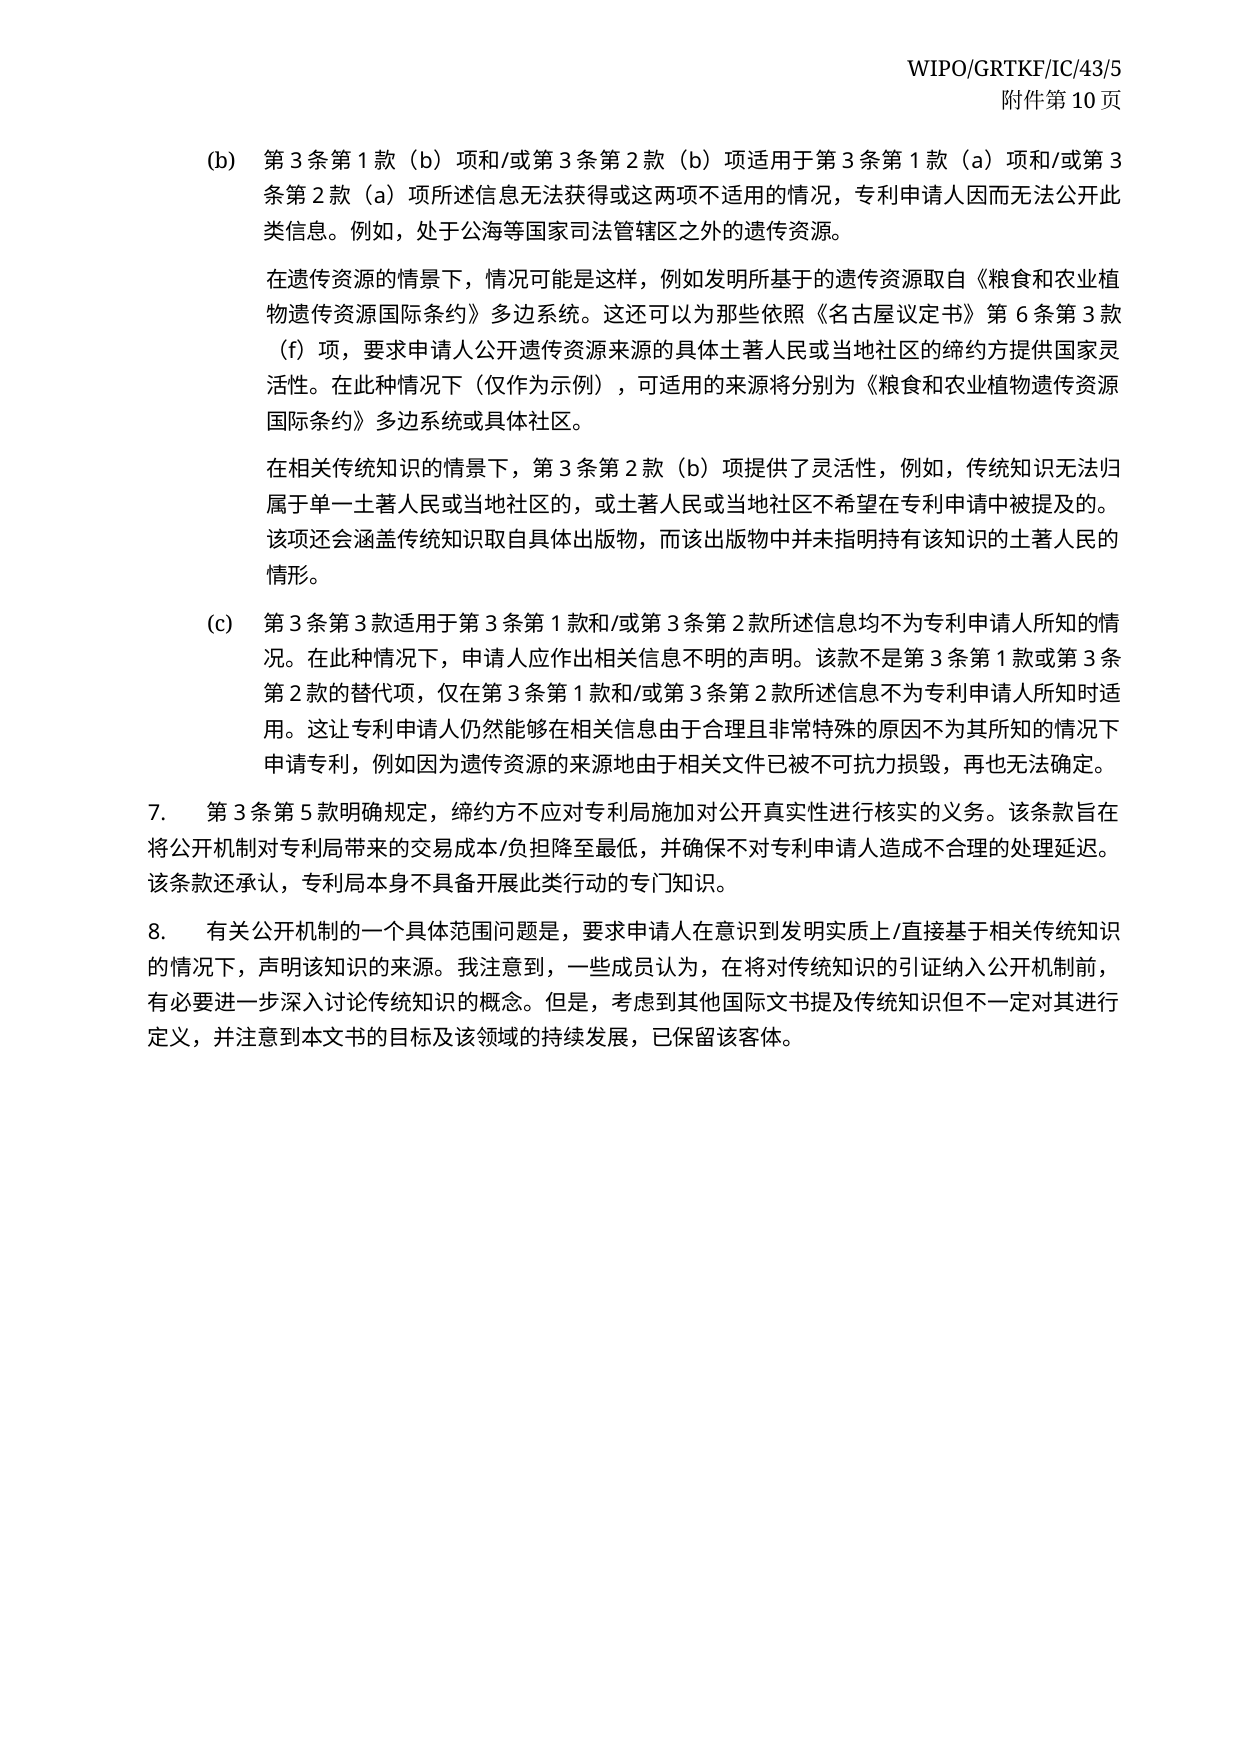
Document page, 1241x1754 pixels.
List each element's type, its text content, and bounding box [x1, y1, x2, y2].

text 在遗传资源的情景下，情况可能是这样，例如发明所基于的遗传资源取自《粮食和农业植物遗传资源国际条约》多边系统。这还可以为那些依照《名古屋议定书》第6条第3款（f）项，要求申请人公开遗传资源来源的具体土著人民或当地社区的缔约方提供国家灵活性。在此种情况下（仅作为示例），可适用的来源将分别为《粮食和农业植物遗传资源国际条约》多边系统或具体社区。 [266, 258, 1122, 435]
list 第3条第1款（b）项和/或第3条第2款（b）项适用于第3条第1款（a）项和/或第3条第2款（a）项所述信息无法获得或这两项不适用的情况，专利申请人因而无法公开此类信息。例如，处于公海等国家司法管辖区之外的遗传资源。 [207, 139, 1122, 246]
list 第3条第3款适用于第3条第1款和/或第3条第2款所述信息均不为专利申请人所知的情况。在此种情况下，申请人应作出相关信息不明的声明。该款不是第3条第1款或第3条第2款的替代项，仅在第3条第1款和/或第3条第2款所述信息不为专利申请人所知时适用。这让专利申请人仍然能够在相关信息由于合理且非常特殊的原因不为其所知的情况下申请专利，例如因为遗传资源的来源地由于相关文件已被不可抗力损毁，再也无法确定。 [207, 602, 1122, 779]
text 在相关传统知识的情景下，第3条第2款（b）项提供了灵活性，例如，传统知识无法归属于单一土著人民或当地社区的，或土著人民或当地社区不希望在专利申请中被提及的。该项还会涵盖传统知识取自具体出版物，而该出版物中并未指明持有该知识的土著人民的情形。 [266, 448, 1122, 589]
text 8. 有关公开机制的一个具体范围问题是，要求申请人在意识到发明实质上/直接基于相关传统知识的情况下，声明该知识的来源。我注意到，一些成员认为，在将对传统知识的引证纳入公开机制前，有必要进一步深入讨论传统知识的概念。但是，考虑到其他国际文书提及传统知识但不一定对其进行定义，并注意到本文书的目标及该领域的持续发展，已保留该客体。 [148, 910, 1122, 1052]
text 7. 第3条第5款明确规定，缔约方不应对专利局施加对公开真实性进行核实的义务。该条款旨在将公开机制对专利局带来的交易成本/负担降至最低，并确保不对专利申请人造成不合理的处理延迟。该条款还承认，专利局本身不具备开展此类行动的专门知识。 [148, 792, 1122, 898]
